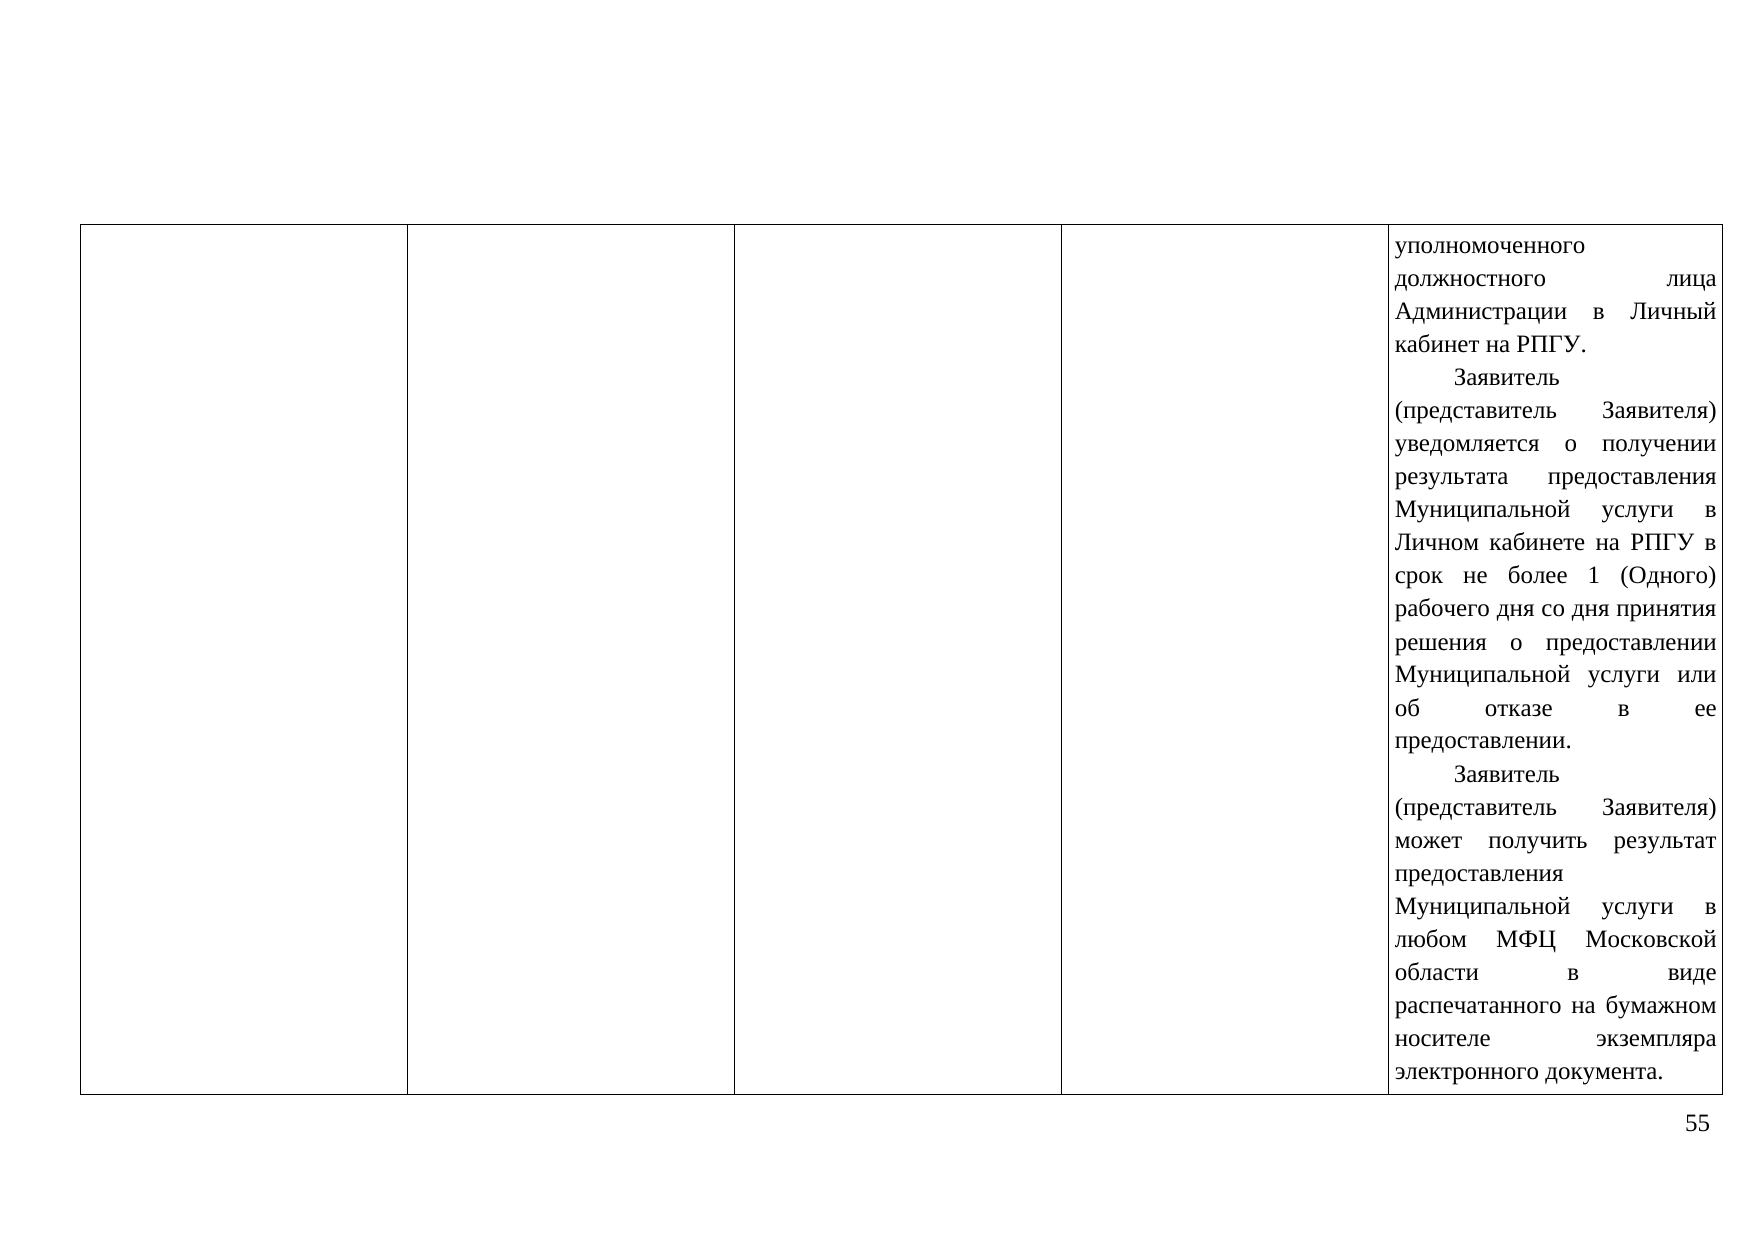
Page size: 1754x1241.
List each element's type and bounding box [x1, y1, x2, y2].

table_cell [1062, 225, 1388, 1094]
table_cell [408, 225, 734, 1094]
table_cell [735, 225, 1061, 1094]
table_cell [81, 225, 407, 1094]
table_cell [1389, 225, 1722, 1094]
